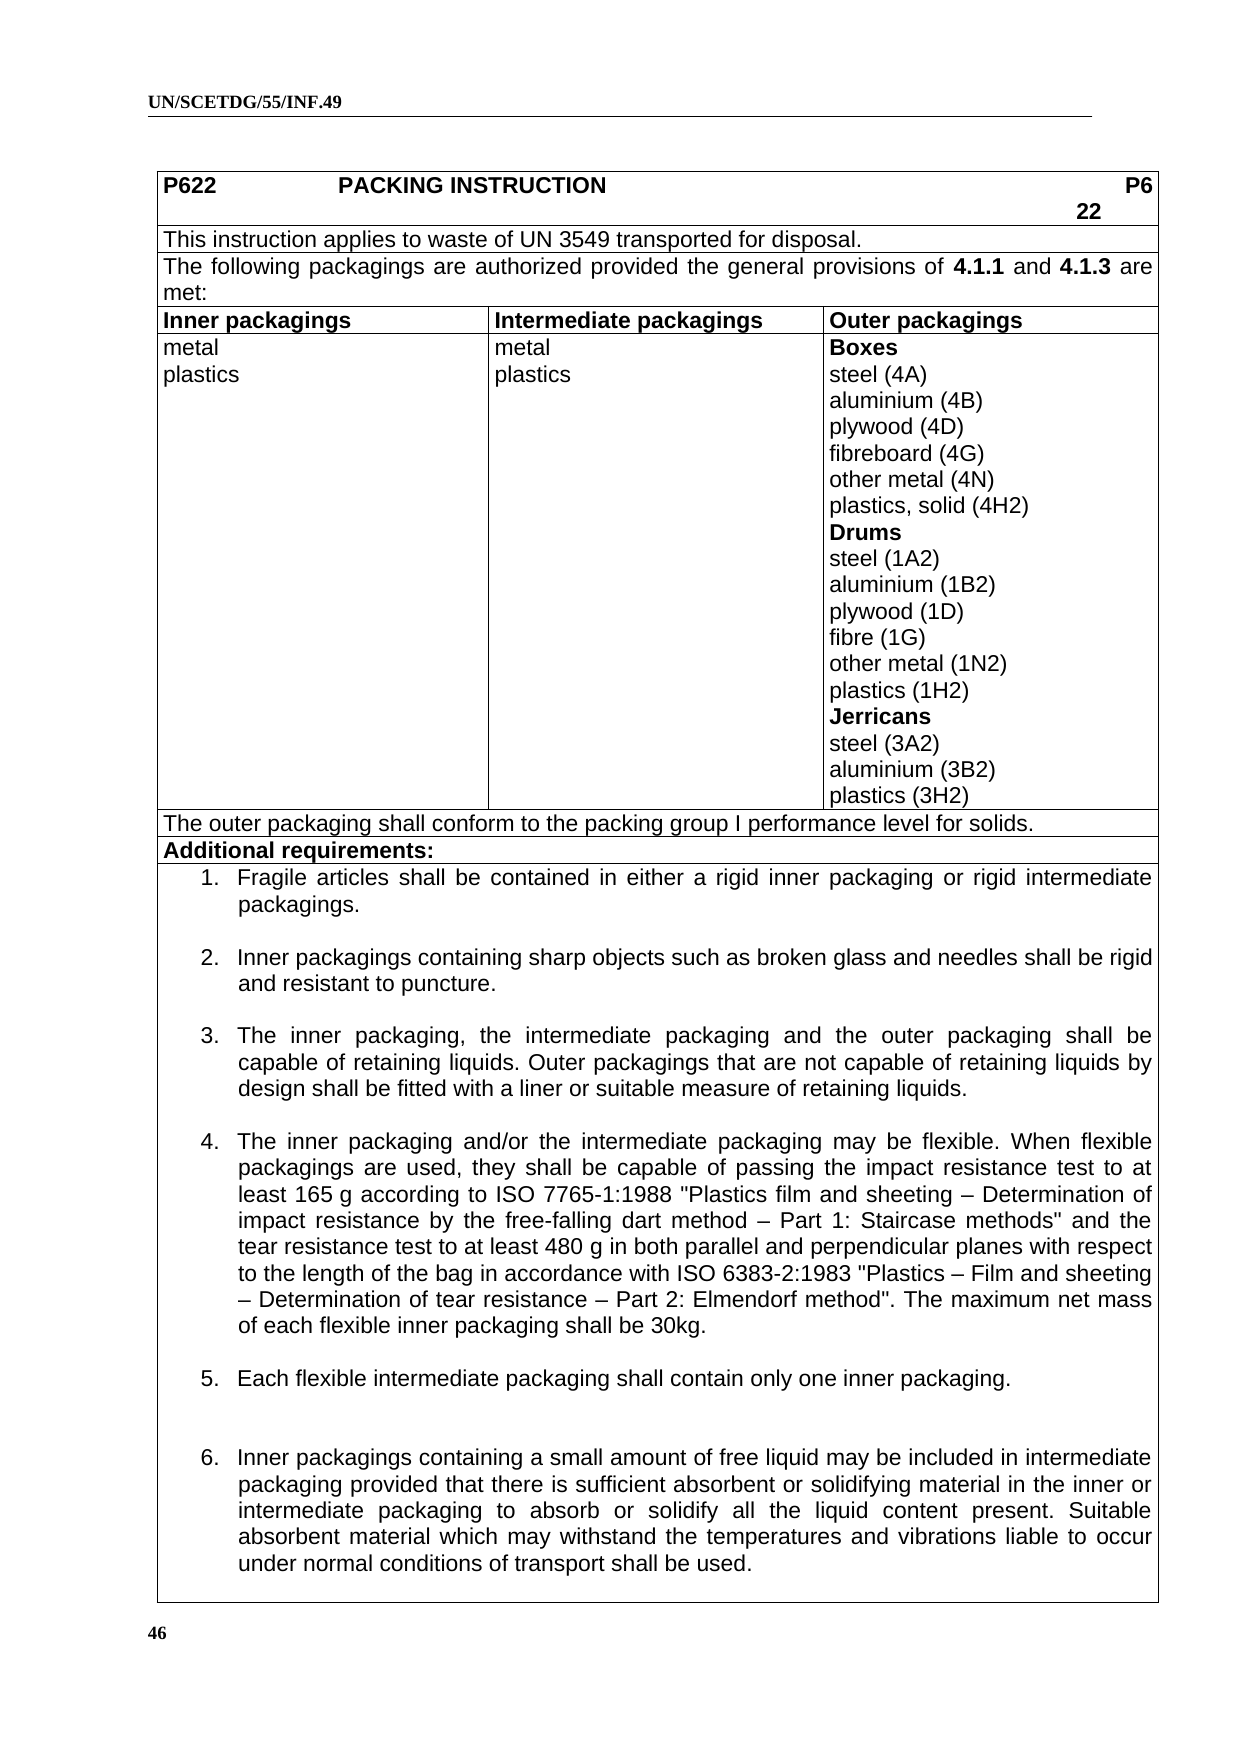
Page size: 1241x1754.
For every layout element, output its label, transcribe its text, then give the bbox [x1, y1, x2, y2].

table_header P622 [158, 172, 332, 224]
table_cell The following packagings are authorized provided the general provisions of 4.1.1 and 4.1.3 are met: [158, 253, 1158, 306]
table_cell Intermediate packagings [489, 307, 823, 333]
table_cell Outer packagings [824, 307, 1158, 333]
table_cell Inner packagings [158, 307, 488, 333]
table_cell Additional requirements: [158, 837, 1158, 863]
table_header PACKING INSTRUCTION [332, 172, 1070, 224]
table_cell metal plastics [158, 334, 488, 808]
table_cell The outer packaging shall conform to the packing group I performance level for solids. [158, 810, 1158, 836]
table_header P622 [1070, 172, 1158, 224]
table_cell This instruction applies to waste of UN 3549 transported for disposal. [158, 226, 1158, 252]
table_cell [158, 864, 1158, 1602]
table_cell metal plastics [489, 334, 823, 808]
table_cell Boxes steel (4A) aluminium (4B) plywood (4D) fibreboard (4G) other metal (4N) plastics, solid (4H2) Drums steel (1A2) aluminium (1B2) plywood (1D) fibre (1G) other metal (1N2) plastics (1H2) Jerricans steel (3A2) aluminium (3B2) plastics (3H2) [824, 334, 1158, 808]
